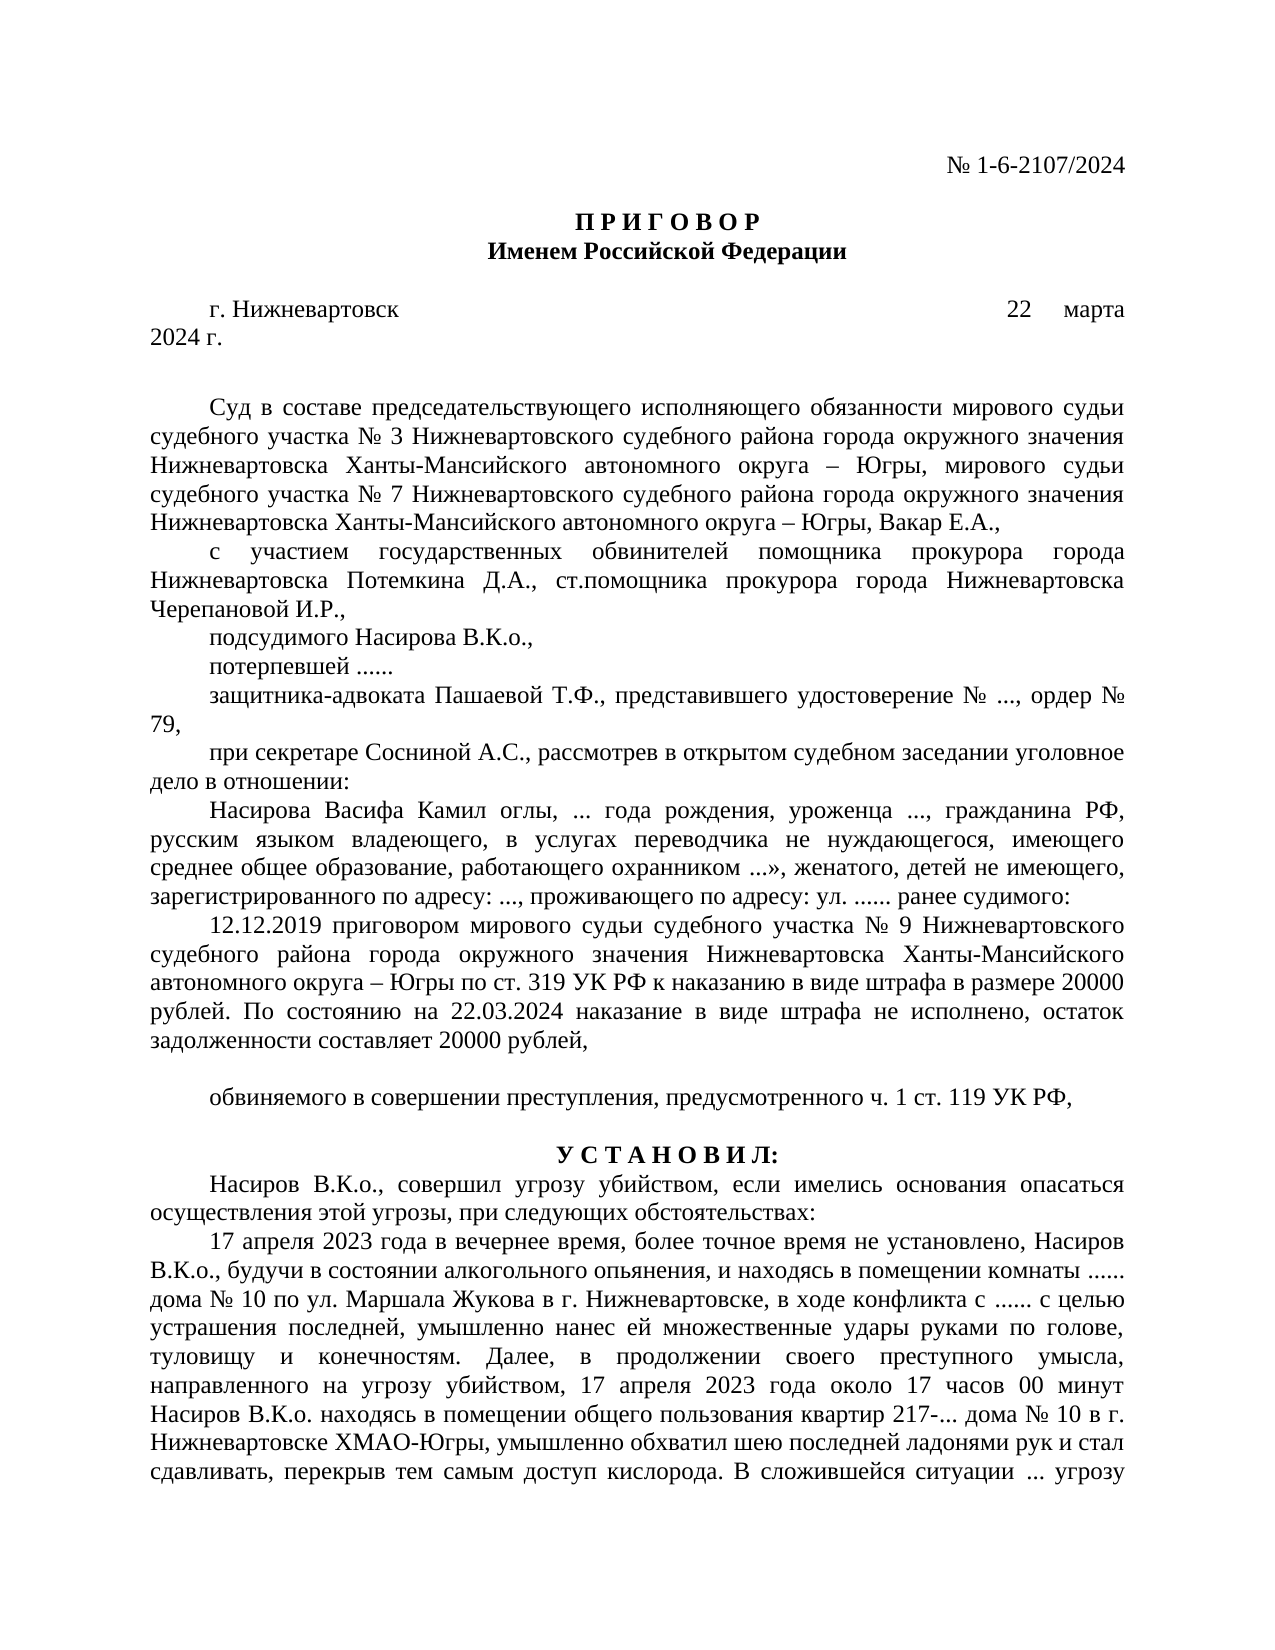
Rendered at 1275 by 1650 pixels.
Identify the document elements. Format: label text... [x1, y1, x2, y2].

text с участием государственных обвинителей помощника прокурора города Нижневартовска Потемкина Д.А., ст.помощника прокурора города Нижневартовска Черепановой И.Р., [150, 536, 1125, 622]
text обвиняемого в совершении преступления, предусмотренного ч. 1 ст. 119 УК РФ, [150, 1082, 1125, 1111]
text Насирова Васифа Камил оглы, ... года рождения, уроженца ..., гражданина РФ, русским языком владеющего, в услугах переводчика не нуждающегося, имеющего среднее общее образование, работающего охранником ...», женатого, детей не имеющего, зарегистрированного по адресу: ..., проживающего по адресу: ул. ...... ранее судимого: [150, 795, 1125, 910]
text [150, 1226, 1125, 1485]
text подсудимого Насирова В.К.о., [150, 622, 1125, 651]
text при секретаре Сосниной А.С., рассмотрев в открытом судебном заседании уголовное дело в отношении: [150, 737, 1125, 795]
text потерпевшей ...... [150, 651, 1125, 680]
text Именем Российской Федерации [150, 236, 1125, 265]
text Насиров В.К.о., совершил угрозу убийством, если имелись основания опасаться осуществления этой угрозы, при следующих обстоятельствах: [150, 1169, 1125, 1226]
text У С Т А Н О В И Л: [150, 1140, 1125, 1169]
text Суд в составе председательствующего исполняющего обязанности мирового судьи судебного участка № 3 Нижневартовского судебного района города окружного значения Нижневартовска Ханты-Мансийского автономного округа – Югры, мирового судьи судебного участка № 7 Нижневартовского судебного района города окружного значения Нижневартовска Ханты-Мансийского автономного округа – Югры, Вакар Е.А., [150, 392, 1125, 536]
text П Р И Г О В О Р [150, 207, 1125, 236]
text 12.12.2019 приговором мирового судьи судебного участка № 9 Нижневартовского судебного района города окружного значения Нижневартовска Ханты-Мансийского автономного округа – Югры по ст. 319 УК РФ к наказанию в виде штрафа в размере 20000 рублей. По состоянию на 22.03.2024 наказание в виде штрафа не исполнено, остаток задолженности составляет 20000 рублей, [150, 910, 1125, 1054]
text защитника-адвоката Пашаевой Т.Ф., представившего удостоверение № ..., ордер № 79, [150, 680, 1125, 737]
text г. Нижневартовск 22 марта 2024 г. [150, 294, 1125, 351]
text № 1-6-2107/2024 [150, 150, 1125, 179]
